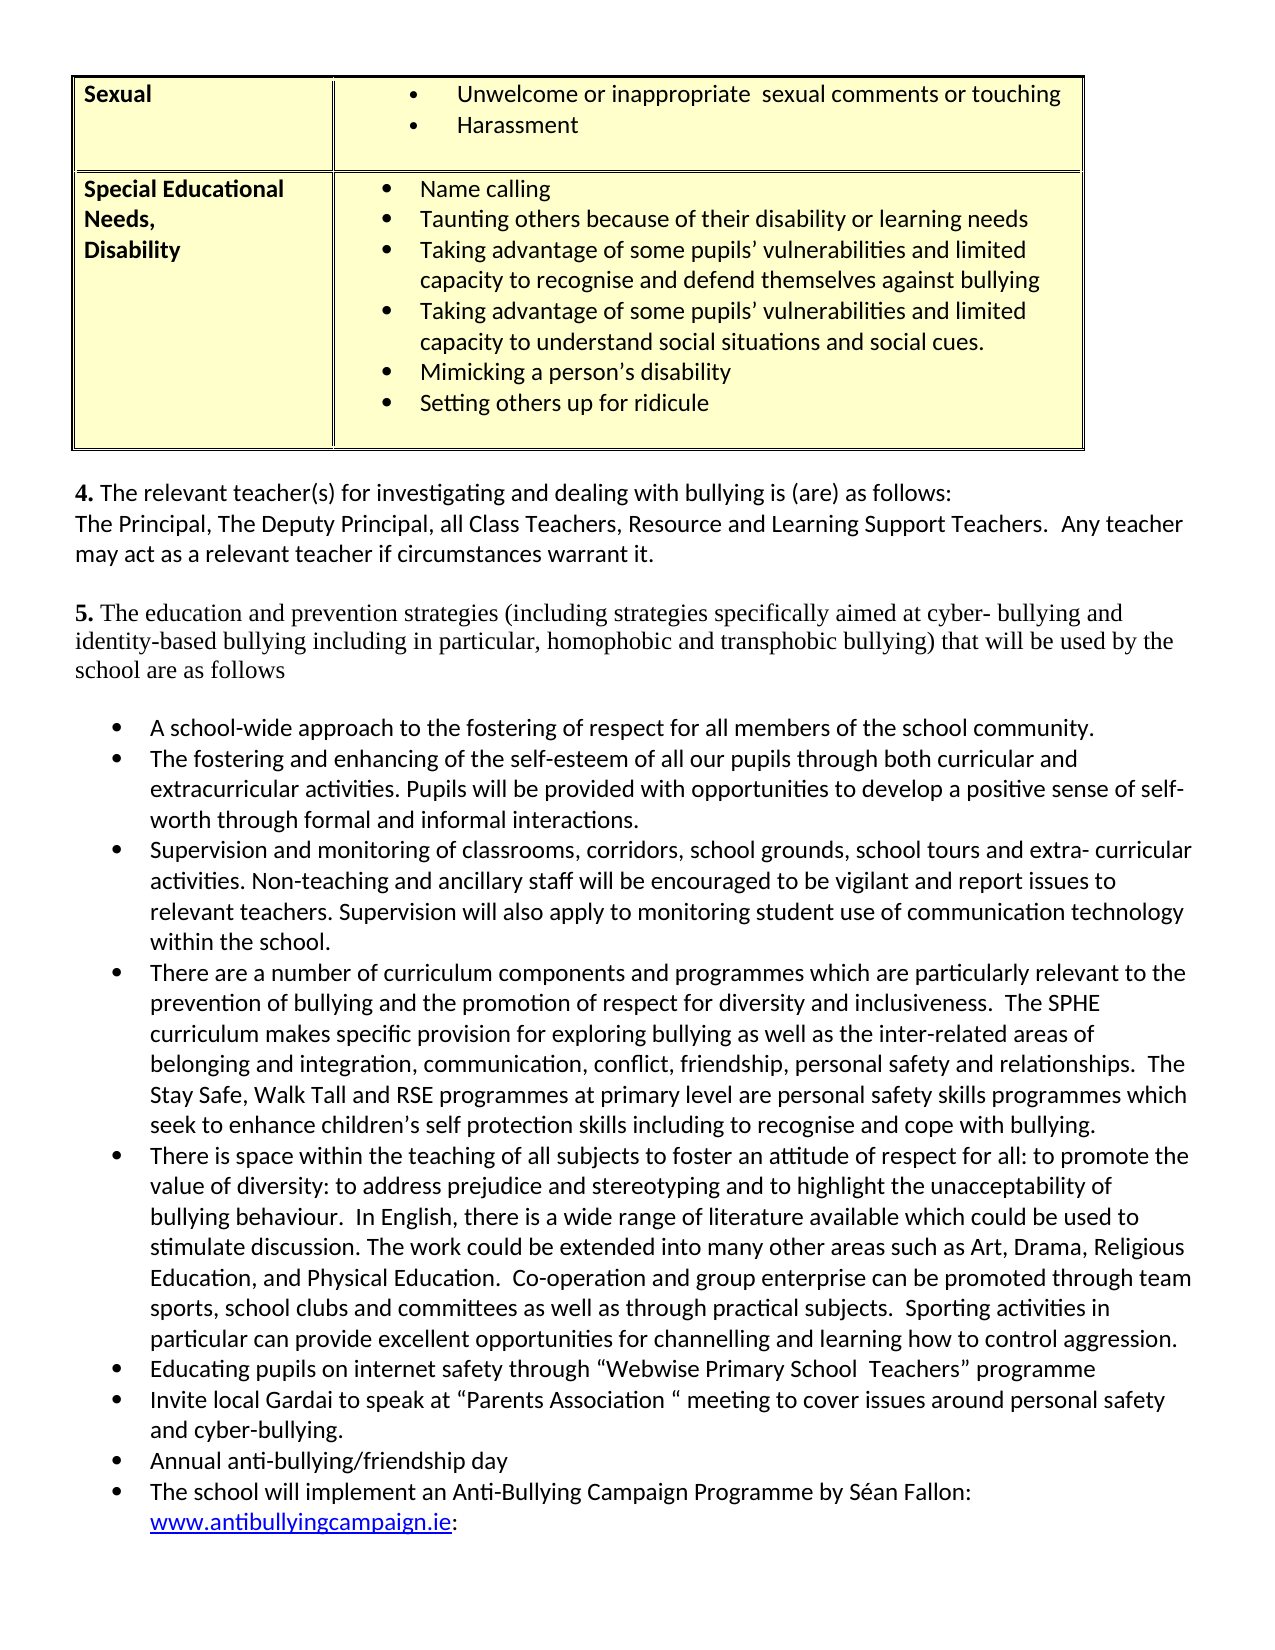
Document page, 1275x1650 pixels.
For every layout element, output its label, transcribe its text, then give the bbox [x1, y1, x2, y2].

list The school will implement an Anti-Bullying Campaign Programme by Séan Fallon: www.antibullyingcampaign.ie: [112, 1476, 1200, 1537]
table_cell Special Educational Needs, Disability [73, 170, 333, 448]
text 5. The education and prevention strategies (including strategies specifically aimed at cyber- bullying and identity-based bullying including in particular, homophobic and transphobic bullying) that will be used by the school are as follows [75, 598, 1200, 684]
table_cell Unwelcome or inappropriate sexual comments or touching Harassment [334, 78, 1082, 170]
list Invite local Gardai to speak at “Parents Association “ meeting to cover issues around personal safety and cyber-bullying. [112, 1384, 1200, 1445]
list A school-wide approach to the fostering of respect for all members of the school community. [112, 713, 1200, 743]
list There are a number of curriculum components and programmes which are particularly relevant to the prevention of bullying and the promotion of respect for diversity and inclusiveness. The SPHE curriculum makes specific provision for exploring bullying as well as the inter-related areas of belonging and integration, communication, conflict, friendship, personal safety and relationships. The Stay Safe, Walk Tall and RSE programmes at primary level are personal safety skills programmes which seek to enhance children’s self protection skills including to recognise and cope with bullying. [112, 957, 1194, 1140]
list The fostering and enhancing of the self-esteem of all our pupils through both curricular and extracurricular activities. Pupils will be provided with opportunities to develop a positive sense of self-worth through formal and informal interactions. [112, 743, 1200, 835]
list Supervision and monitoring of classrooms, corridors, school grounds, school tours and extra- curricular activities. Non-teaching and ancillary staff will be encouraged to be vigilant and report issues to relevant teachers. Supervision will also apply to monitoring student use of communication technology within the school. [112, 835, 1200, 957]
list Annual anti-bullying/friendship day [112, 1445, 1200, 1476]
text 4. The relevant teacher(s) for investigating and dealing with bullying is (are) as follows: [75, 477, 1200, 508]
table_cell Sexual [75, 78, 333, 170]
list Educating pupils on internet safety through “Webwise Primary School Teachers” programme [112, 1353, 1194, 1384]
text The Principal, The Deputy Principal, all Class Teachers, Resource and Learning Support Teachers. Any teacher may act as a relevant teacher if circumstances warrant it. [75, 508, 1200, 569]
table_cell Name calling Taunting others because of their disability or learning needs Taking advantage of some pupils’ vulnerabilities and limited capacity to recognise and defend themselves against bullying Taking advantage of some pupils’ vulnerabilities and limited capacity to understand social situations and social cues. Mimicking a person’s disability Setting others up for ridicule [334, 170, 1083, 448]
list There is space within the teaching of all subjects to foster an attitude of respect for all: to promote the value of diversity: to address prejudice and stereotyping and to highlight the unacceptability of bullying behaviour. In English, there is a wide range of literature available which could be used to stimulate discussion. The work could be extended into many other areas such as Art, Drama, Religious Education, and Physical Education. Co-operation and group enterprise can be promoted through team sports, school clubs and committees as well as through practical subjects. Sporting activities in particular can provide excellent opportunities for channelling and learning how to control aggression. [112, 1140, 1194, 1353]
